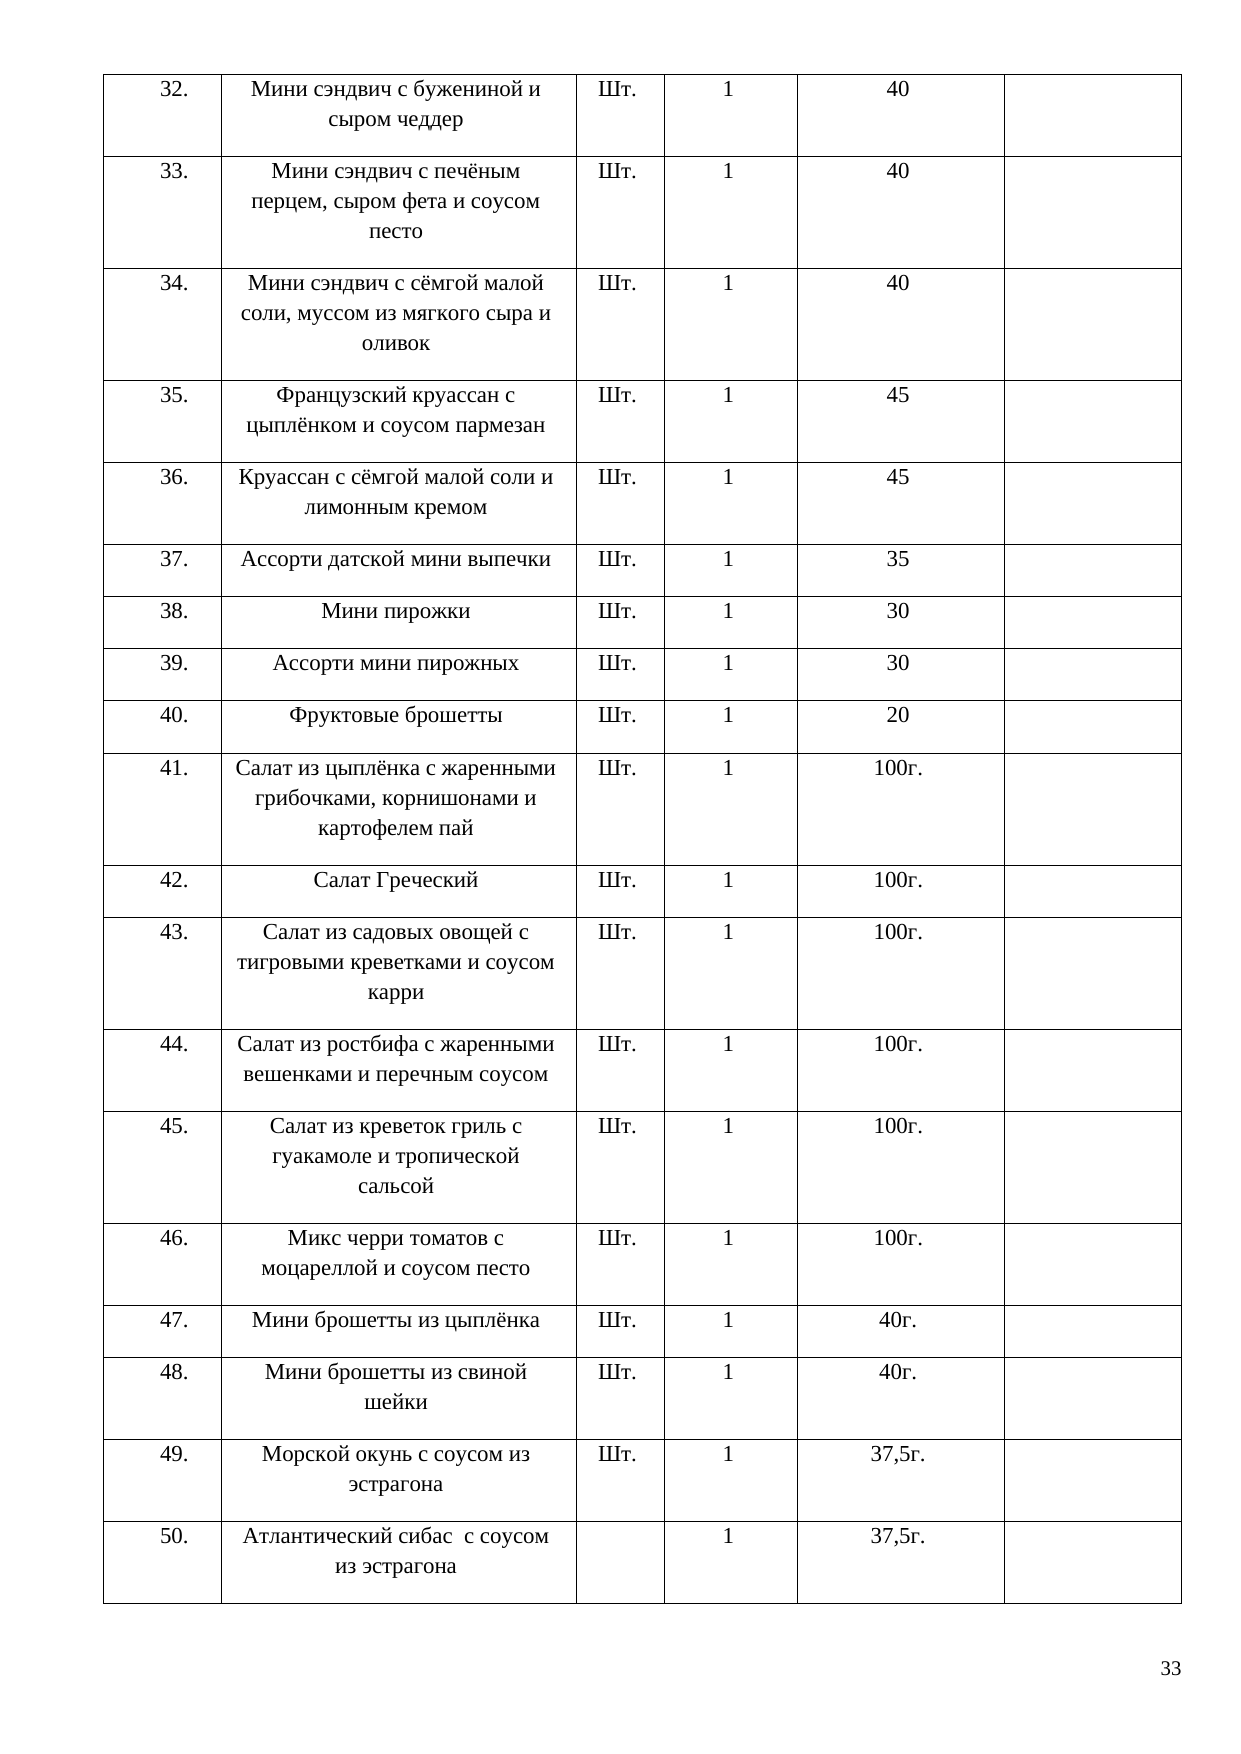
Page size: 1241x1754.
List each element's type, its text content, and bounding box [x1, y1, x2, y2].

table_cell [1005, 269, 1181, 380]
table_cell [104, 649, 221, 700]
table_cell [1005, 1224, 1181, 1305]
table_cell [1005, 1112, 1181, 1223]
table_cell [1005, 463, 1181, 544]
table_cell Шт. [577, 1224, 664, 1305]
table_cell Шт. [577, 918, 664, 1029]
table_cell 37,5г. [798, 1440, 1004, 1521]
table_cell 1 [665, 1440, 797, 1521]
table_cell [104, 866, 221, 917]
table_cell 1 [665, 649, 797, 700]
table_cell 1 [665, 269, 797, 380]
table_cell 45 [798, 381, 1004, 462]
table_cell 100г. [798, 1112, 1004, 1223]
table_cell [1005, 597, 1181, 648]
table_cell [104, 754, 221, 865]
table_cell 40 [798, 269, 1004, 380]
table_cell Атлантический сибас с соусом из эстрагона [222, 1522, 576, 1603]
table_cell [1005, 701, 1181, 752]
table_cell 20 [798, 701, 1004, 752]
table_cell 100г. [798, 754, 1004, 865]
table_cell Круассан с сёмгой малой соли и лимонным кремом [222, 463, 576, 544]
table_cell [104, 269, 221, 380]
table_cell 1 [665, 597, 797, 648]
table_cell [1005, 381, 1181, 462]
table_cell [1005, 866, 1181, 917]
table_cell [104, 1112, 221, 1223]
table_cell 1 [665, 701, 797, 752]
table_cell 1 [665, 157, 797, 268]
table_cell [104, 1306, 221, 1357]
table_cell [104, 1030, 221, 1111]
table_cell Морской окунь с соусом из эстрагона [222, 1440, 576, 1521]
table_cell 30 [798, 597, 1004, 648]
table_cell 1 [665, 1224, 797, 1305]
table_cell Салат из цыплёнка с жаренными грибочками, корнишонами и картофелем пай [222, 754, 576, 865]
table_cell 30 [798, 649, 1004, 700]
table_cell Шт. [577, 1440, 664, 1521]
table_cell [104, 1522, 221, 1603]
table_cell [1005, 1358, 1181, 1439]
table_cell [104, 157, 221, 268]
table_cell 1 [665, 1522, 797, 1603]
table_cell Шт. [577, 269, 664, 380]
table_cell [104, 597, 221, 648]
table_cell 45 [798, 463, 1004, 544]
table_cell 37,5г. [798, 1522, 1004, 1603]
table_cell 1 [665, 381, 797, 462]
table_cell Шт. [577, 866, 664, 917]
table_cell Шт. [577, 1112, 664, 1223]
table_cell Шт. [577, 157, 664, 268]
table_cell [104, 918, 221, 1029]
table_cell [104, 701, 221, 752]
table_cell Шт. [577, 1306, 664, 1357]
table_cell [104, 75, 221, 156]
table_cell Шт. [577, 701, 664, 752]
table_cell [1005, 1030, 1181, 1111]
table_cell 1 [665, 1112, 797, 1223]
table_cell [104, 1440, 221, 1521]
table_cell 1 [665, 545, 797, 596]
table_cell [104, 545, 221, 596]
table_cell 1 [665, 1030, 797, 1111]
table_cell [104, 1358, 221, 1439]
table_cell 100г. [798, 866, 1004, 917]
table_cell 1 [665, 1306, 797, 1357]
table_cell 100г. [798, 918, 1004, 1029]
table_cell Шт. [577, 1030, 664, 1111]
table_cell Мини сэндвич с сёмгой малой соли, муссом из мягкого сыра и оливок [222, 269, 576, 380]
table_cell Шт. [577, 1358, 664, 1439]
table_cell Микс черри томатов с моцареллой и соусом песто [222, 1224, 576, 1305]
table_cell [104, 381, 221, 462]
table_cell 100г. [798, 1030, 1004, 1111]
table_cell 1 [665, 866, 797, 917]
table_cell Шт. [577, 649, 664, 700]
table_cell Мини пирожки [222, 597, 576, 648]
table_cell Шт. [577, 463, 664, 544]
table_cell 1 [665, 754, 797, 865]
table_cell Французский круассан с цыплёнком и соусом пармезан [222, 381, 576, 462]
table_cell Шт. [577, 545, 664, 596]
table_cell [1005, 1522, 1181, 1603]
table_cell 1 [665, 918, 797, 1029]
table_cell Мини сэндвич с бужениной и сыром чеддер [222, 75, 576, 156]
table_cell Шт. [577, 597, 664, 648]
table_cell [1005, 75, 1181, 156]
table_cell [104, 1224, 221, 1305]
table_cell 40г. [798, 1358, 1004, 1439]
table_cell [577, 1522, 664, 1603]
table_cell 35 [798, 545, 1004, 596]
table_cell Фруктовые брошетты [222, 701, 576, 752]
table_cell 1 [665, 1358, 797, 1439]
table_cell Мини сэндвич с печёным перцем, сыром фета и соусом песто [222, 157, 576, 268]
table_cell 1 [665, 75, 797, 156]
table_cell Мини брошетты из свиной шейки [222, 1358, 576, 1439]
table_cell [1005, 918, 1181, 1029]
table_cell [104, 463, 221, 544]
table_cell Салат Греческий [222, 866, 576, 917]
table_cell 1 [665, 463, 797, 544]
table_cell [1005, 157, 1181, 268]
table_cell Салат из креветок гриль с гуакамоле и тропической сальсой [222, 1112, 576, 1223]
table_cell Шт. [577, 75, 664, 156]
table_cell Шт. [577, 754, 664, 865]
table_cell 40 [798, 75, 1004, 156]
table_cell Мини брошетты из цыплёнка [222, 1306, 576, 1357]
table_cell 40г. [798, 1306, 1004, 1357]
table_cell Салат из ростбифа с жаренными вешенками и перечным соусом [222, 1030, 576, 1111]
table_cell Ассорти датской мини выпечки [222, 545, 576, 596]
table_cell 100г. [798, 1224, 1004, 1305]
table_cell [1005, 754, 1181, 865]
table_cell Шт. [577, 381, 664, 462]
table_cell [1005, 1440, 1181, 1521]
table_cell [1005, 1306, 1181, 1357]
table_cell 40 [798, 157, 1004, 268]
table_cell Салат из садовых овощей с тигровыми креветками и соусом карри [222, 918, 576, 1029]
table_cell [1005, 545, 1181, 596]
table_cell Ассорти мини пирожных [222, 649, 576, 700]
table_cell [1005, 649, 1181, 700]
